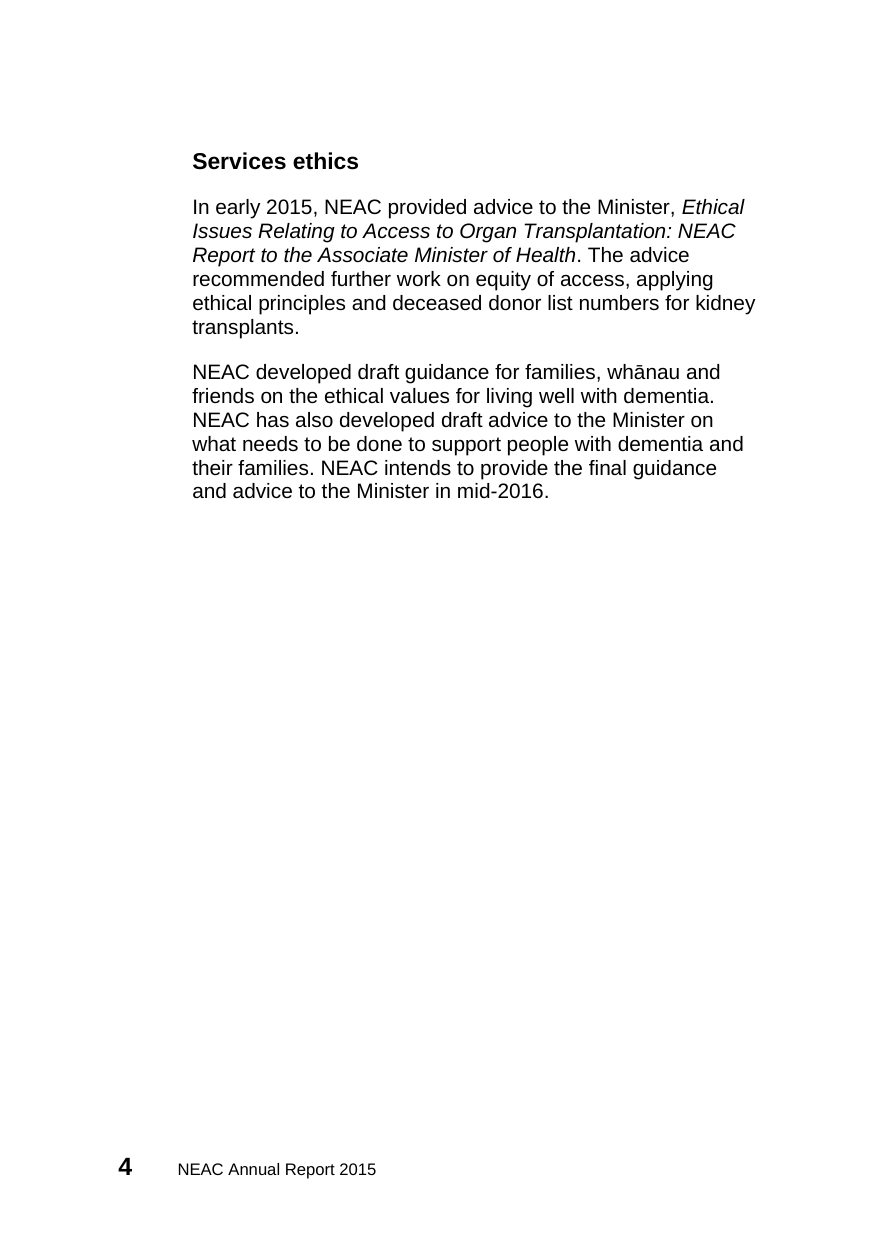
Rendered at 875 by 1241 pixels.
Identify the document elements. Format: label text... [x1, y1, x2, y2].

text NEAC developed draft guidance for families, whānau and friends on the ethical values for living well with dementia. NEAC has also developed draft advice to the Minister on what needs to be done to support people with dementia and their families. NEAC intends to provide the final guidance and advice to the Minister in mid-2016. [192, 359, 756, 503]
text In early 2015, NEAC provided advice to the Minister, Ethical Issues Relating to Access to Organ Transplantation: NEAC Report to the Associate Minister of Health. The advice recommended further work on equity of access, applying ethical principles and deceased donor list numbers for kidney transplants. [192, 195, 756, 339]
subtitle Services ethics [192, 148, 756, 174]
